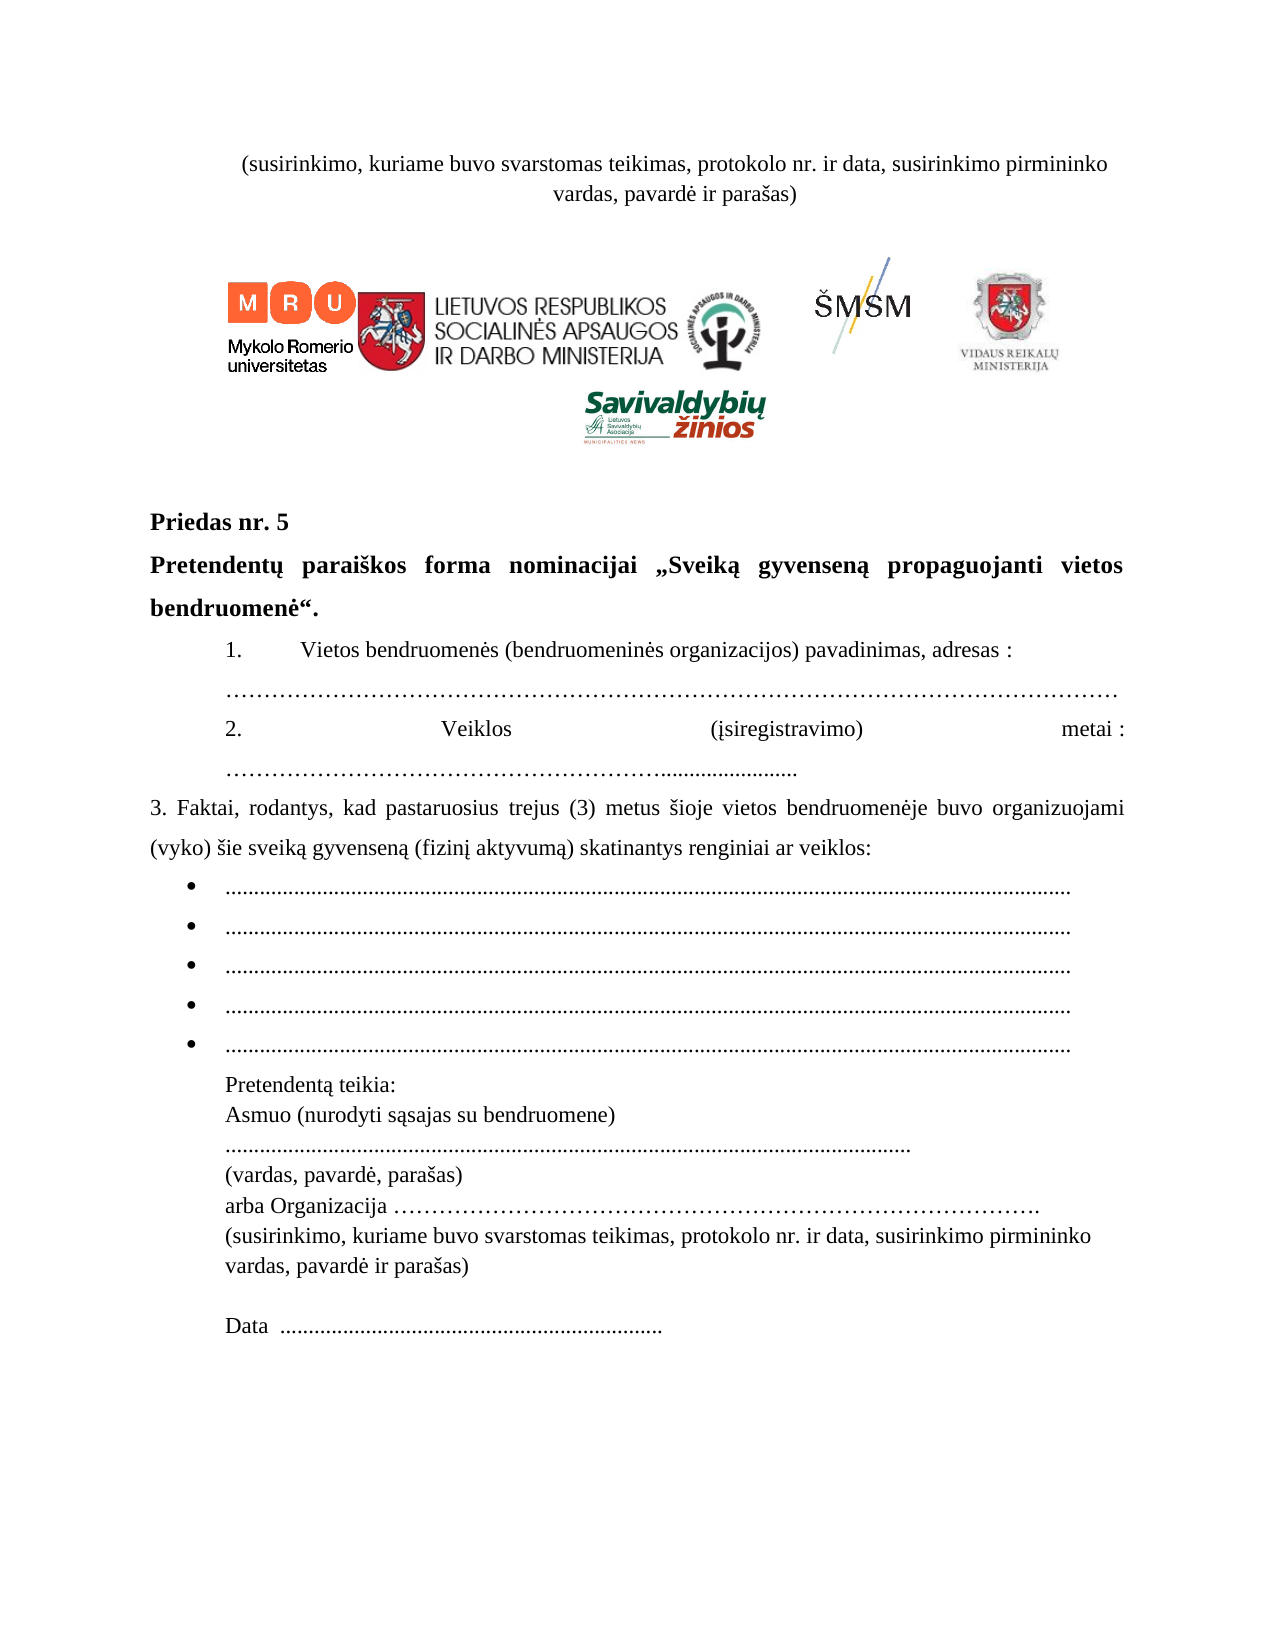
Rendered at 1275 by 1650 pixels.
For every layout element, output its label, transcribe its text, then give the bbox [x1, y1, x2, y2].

list 3. Faktai, rodantys, kad pastaruosius trejus (3) metus šioje vietos bendruomenėje buvo organizuojami (vyko) šie sveiką gyvenseną (fizinį aktyvumą) skatinantys renginiai ar veiklos: [150, 794, 1125, 860]
list .................................................................................................................................................... [187, 992, 1125, 1018]
list arba Organizacija …………………………………………………………………………. [225, 1192, 1125, 1218]
picture [225, 240, 1064, 375]
list Data ................................................................... [225, 1312, 1125, 1339]
list Pretendentą teikia: [225, 1071, 1125, 1097]
list .................................................................................................................................................... [187, 1031, 1125, 1058]
list Asmuo (nurodyti sąsajas su bendruomene) [225, 1101, 1125, 1127]
list (vardas, pavardė, parašas) [225, 1161, 1125, 1188]
list .................................................................................................................................................... [187, 952, 1125, 979]
list ……………………………………………………………………………………………………… [225, 676, 1125, 702]
list ........................................................................................................................ [225, 1131, 1125, 1158]
list (susirinkimo, kuriame buvo svarstomas teikimas, protokolo nr. ir data, susirinkimo pirmininko vardas, pavardė ir parašas) [225, 150, 1125, 207]
text Priedas nr. 5 [150, 507, 1125, 536]
text Pretendentų paraiškos forma nominacijai „Sveiką gyvenseną propaguojanti vietos bendruomenė“. [150, 550, 1125, 622]
list 2. Veiklos (įsiregistravimo) metai : …………………………………………………........................ [225, 716, 1125, 781]
list 1. Vietos bendruomenės (bendruomeninės organizacijos) pavadinimas, adresas : [225, 637, 1125, 663]
list (susirinkimo, kuriame buvo svarstomas teikimas, protokolo nr. ir data, susirinkimo pirmininko vardas, pavardė ir parašas) [225, 1222, 1125, 1278]
picture [581, 388, 769, 448]
list .................................................................................................................................................... [187, 873, 1125, 900]
list .................................................................................................................................................... [187, 913, 1125, 939]
